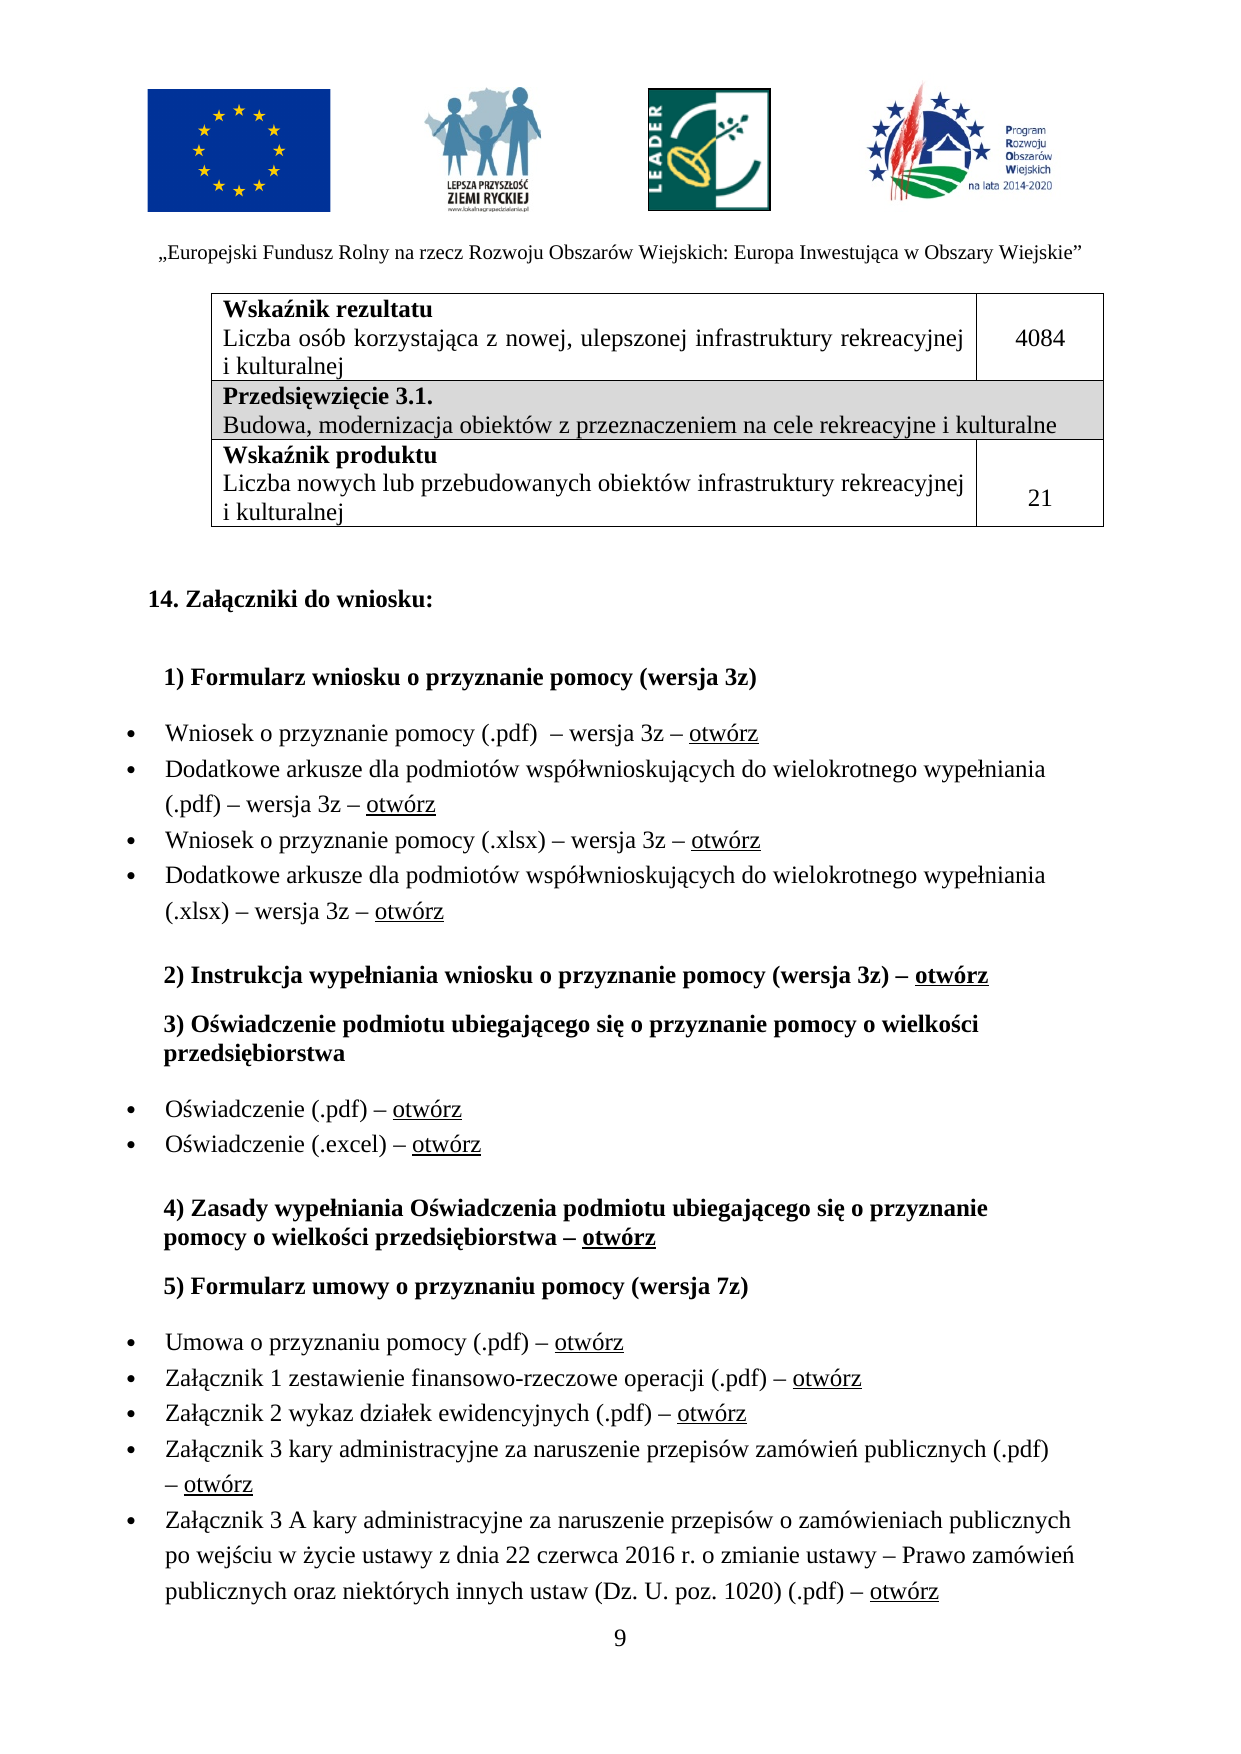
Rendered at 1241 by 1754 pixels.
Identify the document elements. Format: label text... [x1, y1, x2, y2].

picture [424, 87, 542, 212]
list Załącznik 2 wykaz działek ewidencyjnych (.pdf) – otwórz [127, 1391, 1093, 1427]
list Wniosek o przyznanie pomocy (.pdf) – wersja 3z – otwórz [127, 711, 1093, 747]
text 1) Formularz wniosku o przyznanie pomocy (wersja 3z) [163, 662, 1077, 691]
list Załączniki do wniosku: [148, 584, 1093, 613]
text 4) Zasady wypełniania Oświadczenia podmiotu ubiegającego się o przyznanie pomocy o wielkości przedsiębiorstwa – otwórz [163, 1193, 1077, 1251]
list Załącznik 1 zestawienie finansowo-rzeczowe operacji (.pdf) – otwórz [127, 1356, 1093, 1391]
list Umowa o przyznaniu pomocy (.pdf) – otwórz [127, 1320, 1093, 1356]
table_cell 4084 [977, 294, 1103, 380]
list Oświadczenie (.pdf) – otwórz [127, 1087, 1093, 1122]
table_cell Wskaźnik rezultatu Liczba osób korzystająca z nowej, ulepszonej infrastruktury rekreacyjnej i kulturalnej [212, 294, 976, 380]
list Oświadczenie (.excel) – otwórz [127, 1122, 1093, 1158]
list Załącznik 3 A kary administracyjne za naruszenie przepisów o zamówieniach publicznych po wejściu w życie ustawy z dnia 22 czerwca 2016 r. o zmianie ustawy – Prawo zamówień publicznych oraz niektórych innych ustaw (Dz. U. poz. 1020) (.pdf) – otwórz [127, 1498, 1093, 1604]
table_cell Wskaźnik produktu Liczba nowych lub przebudowanych obiektów infrastruktury rekreacyjnej i kulturalnej [212, 440, 976, 526]
text 3) Oświadczenie podmiotu ubiegającego się o przyznanie pomocy o wielkości przedsiębiorstwa [163, 1009, 1077, 1067]
list Dodatkowe arkusze dla podmiotów współwnioskujących do wielokrotnego wypełniania (.pdf) – wersja 3z – otwórz [127, 747, 1093, 818]
list Załącznik 3 kary administracyjne za naruszenie przepisów zamówień publicznych (.pdf) – otwórz [127, 1427, 1093, 1498]
table_cell 21 [977, 440, 1103, 526]
text 2) Instrukcja wypełniania wniosku o przyznanie pomocy (wersja 3z) – otwórz [163, 960, 1077, 989]
list Wniosek o przyznanie pomocy (.xlsx) – wersja 3z – otwórz [127, 818, 1093, 853]
table_cell Przedsięwzięcie 3.1. Budowa, modernizacja obiektów z przeznaczeniem na cele rekreacyjne i kulturalne [212, 381, 1103, 439]
text 5) Formularz umowy o przyznaniu pomocy (wersja 7z) [163, 1271, 1077, 1300]
list Dodatkowe arkusze dla podmiotów współwnioskujących do wielokrotnego wypełniania (.xlsx) – wersja 3z – otwórz [127, 853, 1093, 924]
picture [858, 73, 1067, 212]
picture [147, 89, 331, 212]
